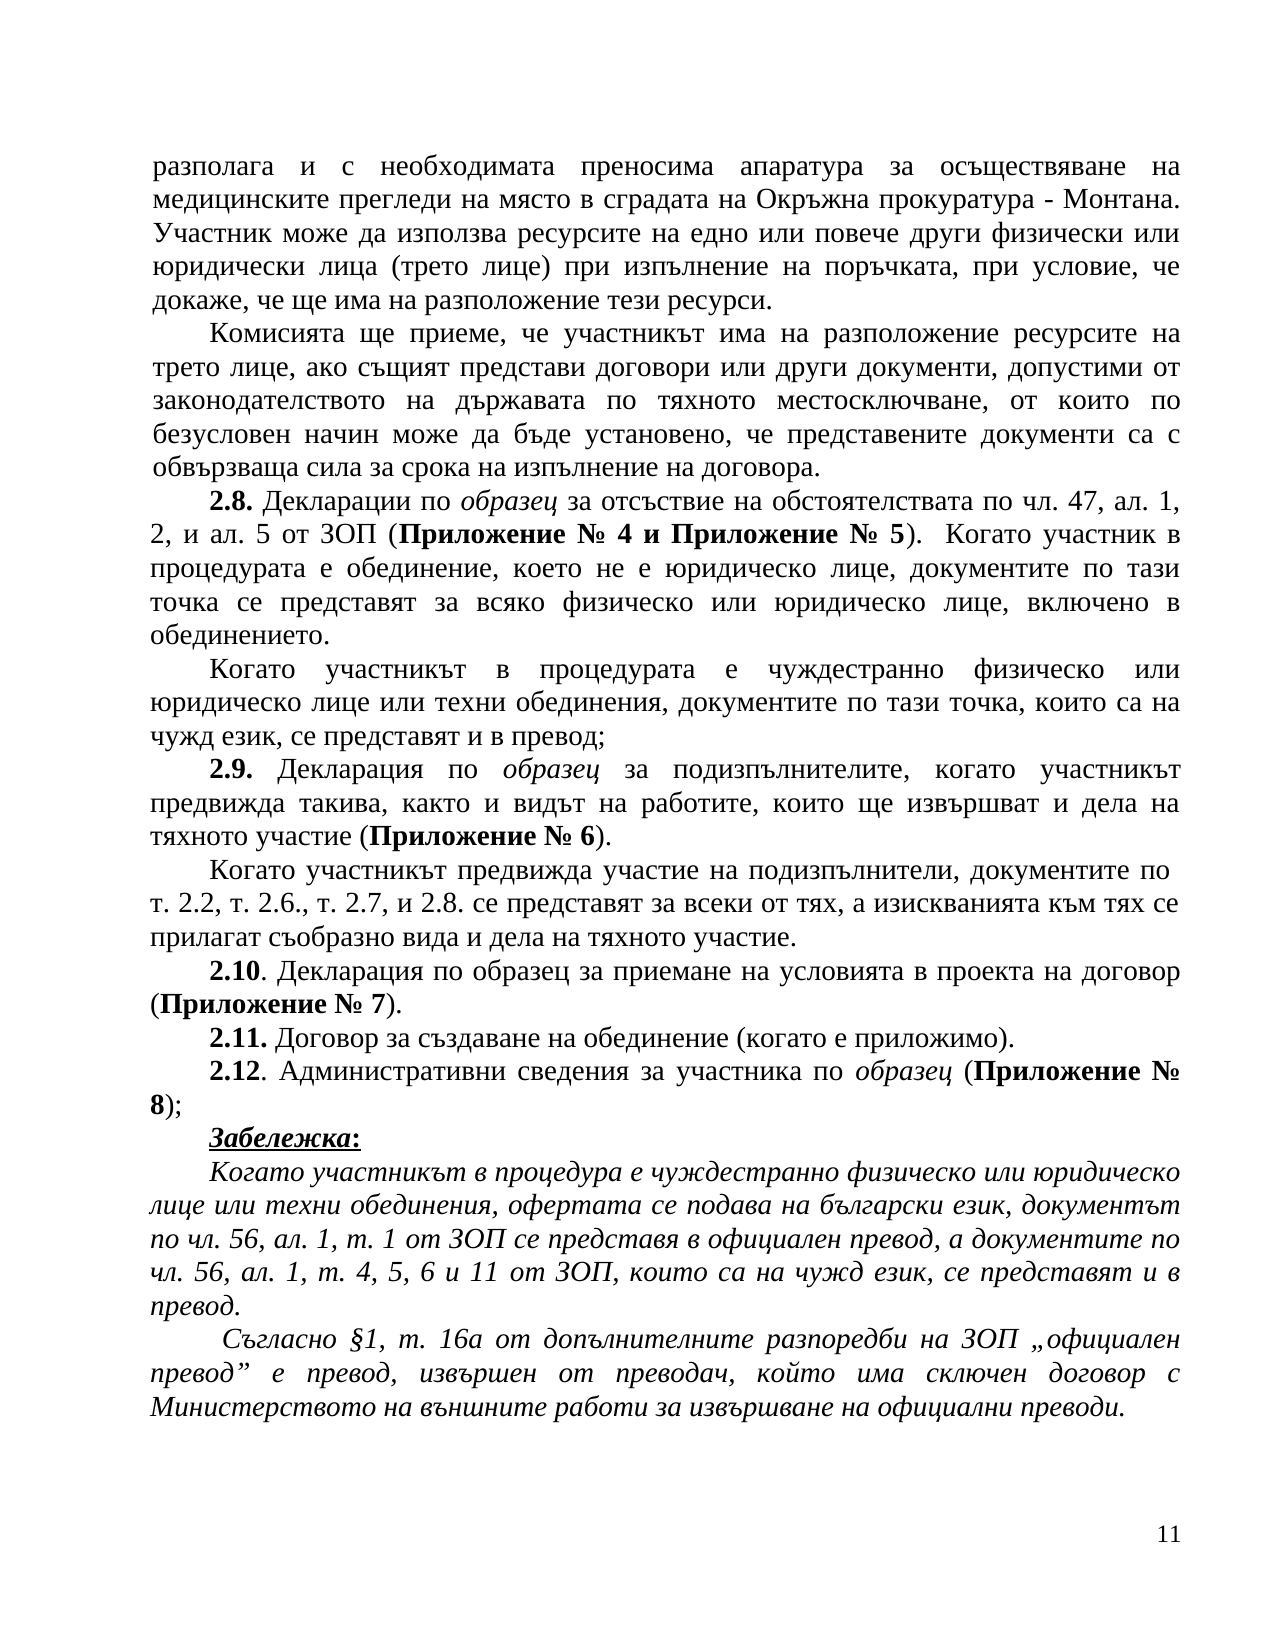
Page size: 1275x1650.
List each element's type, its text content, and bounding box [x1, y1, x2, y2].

text 2.10. Декларация по образец за приемане на условията в проекта на договор (Приложение № 7). [150, 953, 1181, 1020]
text Забележка: [150, 1120, 1181, 1154]
text 2.12. Административни сведения за участника по образец (Приложение № 8); [150, 1053, 1181, 1120]
text 2.8. Декларации по образец за отсъствие на обстоятелствата по чл. 47, ал. 1, 2, и ал. 5 от ЗОП (Приложение № 4 и Приложение № 5). Когато участник в процедурата е обединение, което не е юридическо лице, документите по тази точка се представят за всяко физическо или юридическо лице, включено в обединението. [150, 483, 1181, 651]
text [152, 148, 1181, 315]
text Когато участникът в процедурата е чуждестранно физическо или юридическо лице или техни обединения, документите по тази точка, които са на чужд език, се представят и в превод; [150, 651, 1181, 751]
text 2.9. Декларация по образец за подизпълнителите, когато участникът предвижда такива, както и видът на работите, които ще извършват и дела на тяхното участие (Приложение № 6). [150, 751, 1181, 852]
text 2.11. Договор за създаване на обединение (когато е приложимо). [150, 1020, 1181, 1053]
text Съгласно §1, т. 16а от допълнителните разпоредби на ЗОП „официален превод” е превод, извършен от преводач, който има сключен договор с Министерството на външните работи за извършване на официални преводи. [150, 1322, 1181, 1422]
text Комисията ще приеме, че участникът има на разположение ресурсите на трето лице, ако същият представи договори или други документи, допустими от законодателството на държавата по тяхното местосключване, от които по безусловен начин може да бъде установено, че представените документи са с обвързваща сила за срока на изпълнение на договора. [152, 315, 1181, 483]
text Когато участникът предвижда участие на подизпълнители, документите по т. 2.2, т. 2.6., т. 2.7, и 2.8. се представят за всеки от тях, а изискванията към тях се прилагат съобразно вида и дела на тяхното участие. [150, 852, 1181, 953]
text Когато участникът в процедура е чуждестранно физическо или юридическо лице или техни обединения, офертата се подава на български език, документът по чл. 56, ал. 1, т. 1 от ЗОП се представя в официален превод, а документите по чл. 56, ал. 1, т. 4, 5, 6 и 11 от ЗОП, които са на чужд език, се представят и в превод. [150, 1154, 1181, 1322]
